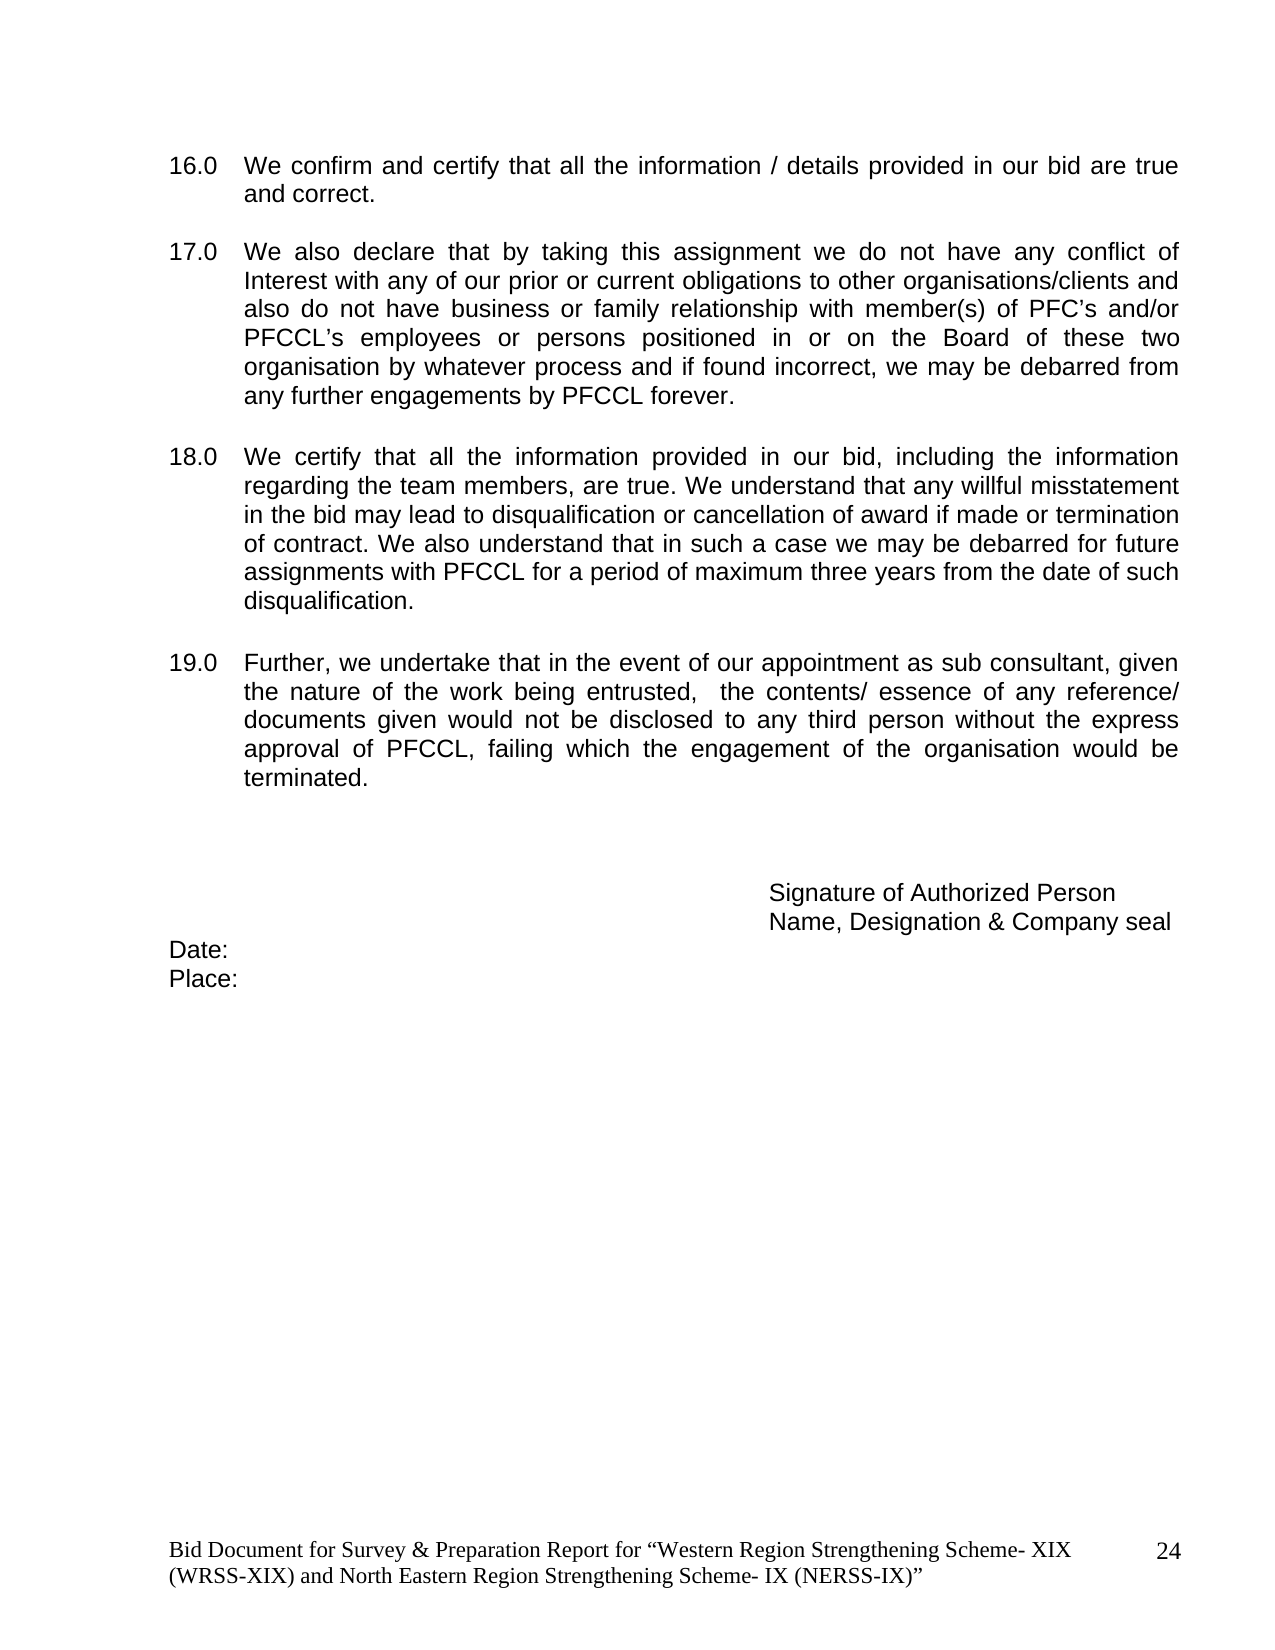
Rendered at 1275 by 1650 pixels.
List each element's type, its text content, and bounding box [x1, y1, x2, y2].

text Place: [169, 964, 1181, 993]
text Signature of Authorized Person [169, 878, 1181, 907]
text Date: [169, 935, 1181, 964]
list Further, we undertake that in the event of our appointment as sub consultant, given the nature of the work being entrusted, the contents/ essence of any reference/ documents given would not be disclosed to any third person without the express approval of PFCCL, failing which the engagement of the organisation would be terminated. [169, 648, 1181, 792]
list We certify that all the information provided in our bid, including the information regarding the team members, are true. We understand that any willful misstatement in the bid may lead to disqualification or cancellation of award if made or termination of contract. We also understand that in such a case we may be debarred for future assignments with PFCCL for a period of maximum three years from the date of such disqualification. [169, 442, 1181, 615]
list We also declare that by taking this assignment we do not have any conflict of Interest with any of our prior or current obligations to other organisations/clients and also do not have business or family relationship with member(s) of PFC’s and/or PFCCL’s employees or persons positioned in or on the Board of these two organisation by whatever process and if found incorrect, we may be debarred from any further engagements by PFCCL forever. [169, 237, 1181, 409]
list We confirm and certify that all the information / details provided in our bid are true and correct. [169, 151, 1181, 208]
text Name, Designation & Company seal [169, 907, 1181, 935]
